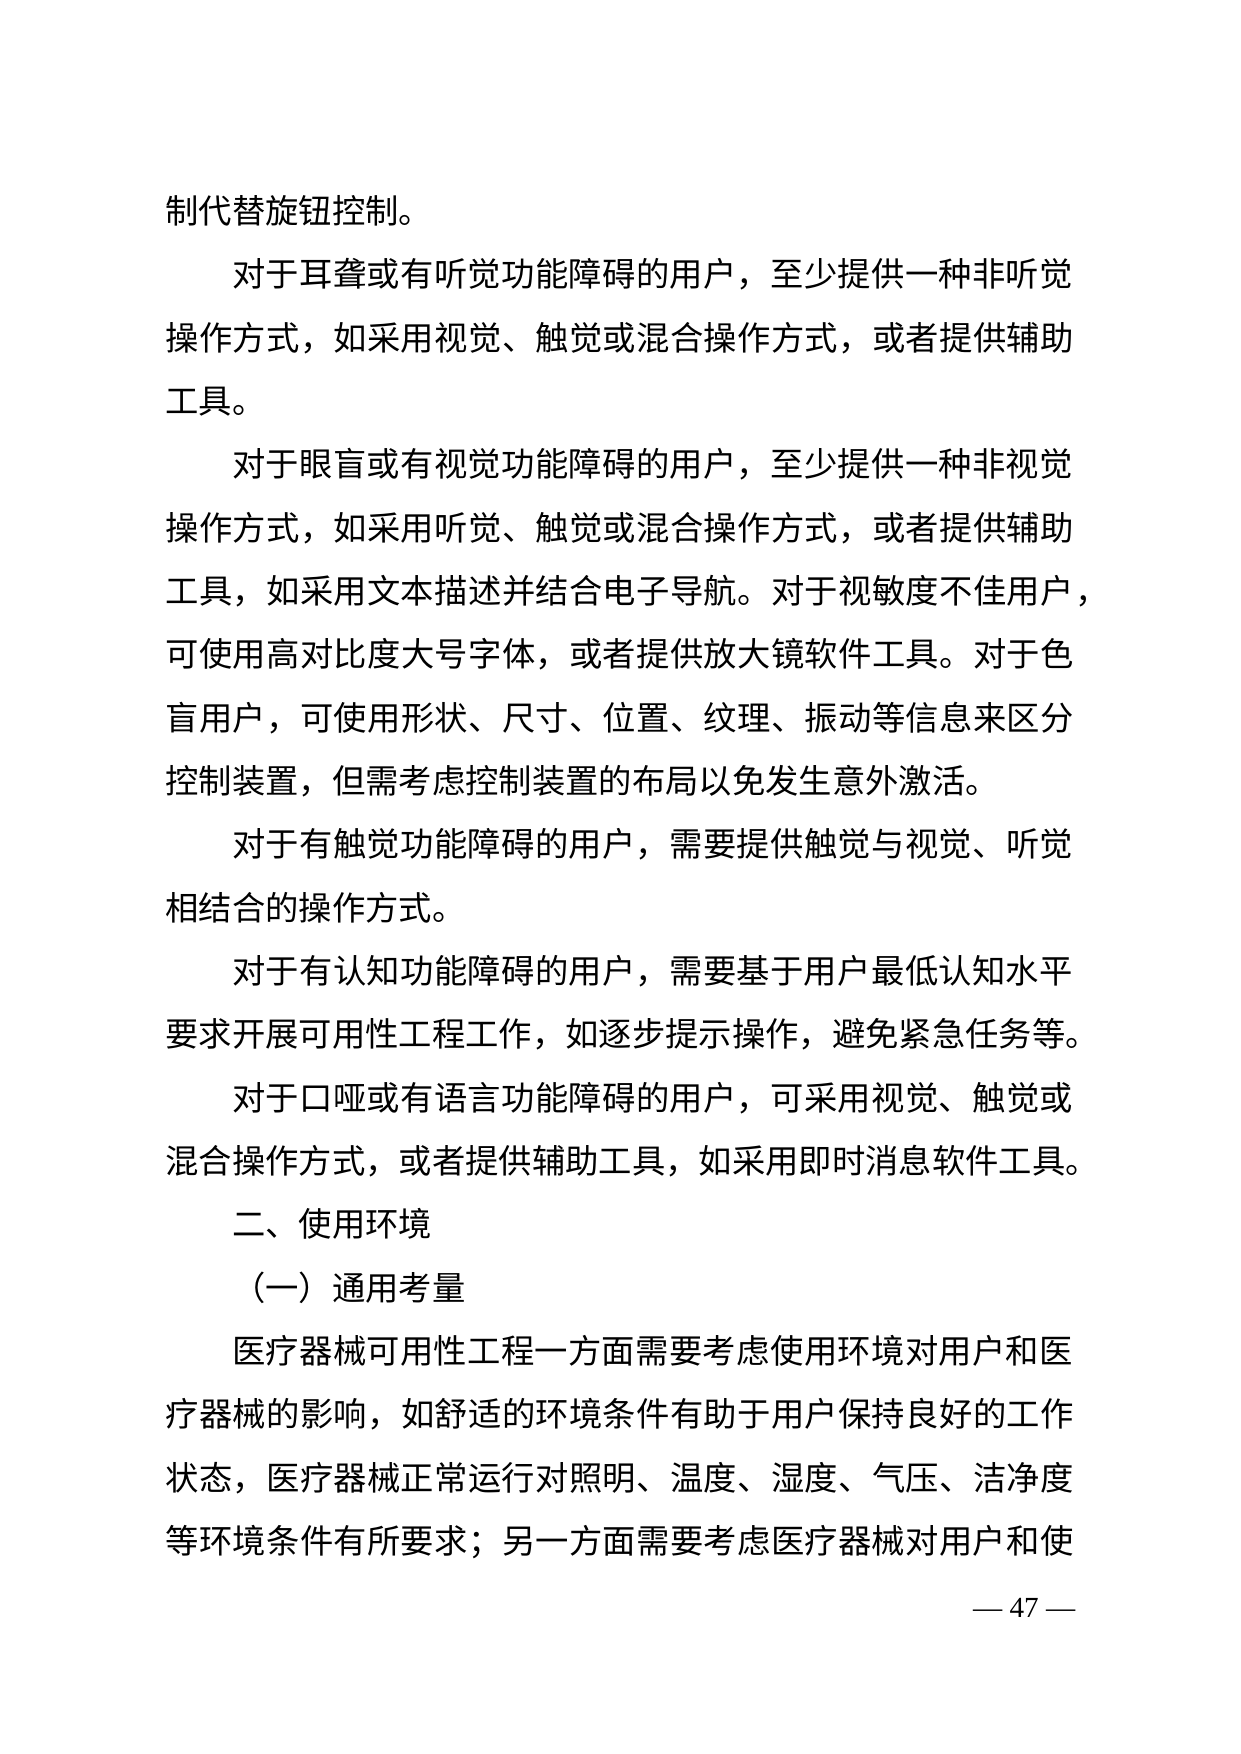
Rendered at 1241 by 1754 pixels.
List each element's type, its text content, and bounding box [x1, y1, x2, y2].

text 对于有认知功能障碍的用户，需要基于用户最低认知水平要求开展可用性工程工作，如逐步提示操作，避免紧急任务等。 [165, 937, 1075, 1064]
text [165, 177, 1075, 241]
text 二、使用环境 [165, 1191, 1075, 1254]
text 对于耳聋或有听觉功能障碍的用户，至少提供一种非听觉操作方式，如采用视觉、触觉或混合操作方式，或者提供辅助工具。 [165, 241, 1075, 431]
text 对于口哑或有语言功能障碍的用户，可采用视觉、触觉或混合操作方式，或者提供辅助工具，如采用即时消息软件工具。 [165, 1064, 1075, 1191]
text 对于眼盲或有视觉功能障碍的用户，至少提供一种非视觉操作方式，如采用听觉、触觉或混合操作方式，或者提供辅助工具，如采用文本描述并结合电子导航。对于视敏度不佳用户，可使用高对比度大号字体，或者提供放大镜软件工具。对于色盲用户，可使用形状、尺寸、位置、纹理、振动等信息来区分控制装置，但需考虑控制装置的布局以免发生意外激活。 [165, 431, 1075, 811]
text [165, 1317, 1075, 1571]
text 对于有触觉功能障碍的用户，需要提供触觉与视觉、听觉相结合的操作方式。 [165, 811, 1075, 937]
text （一）通用考量 [165, 1254, 1075, 1317]
